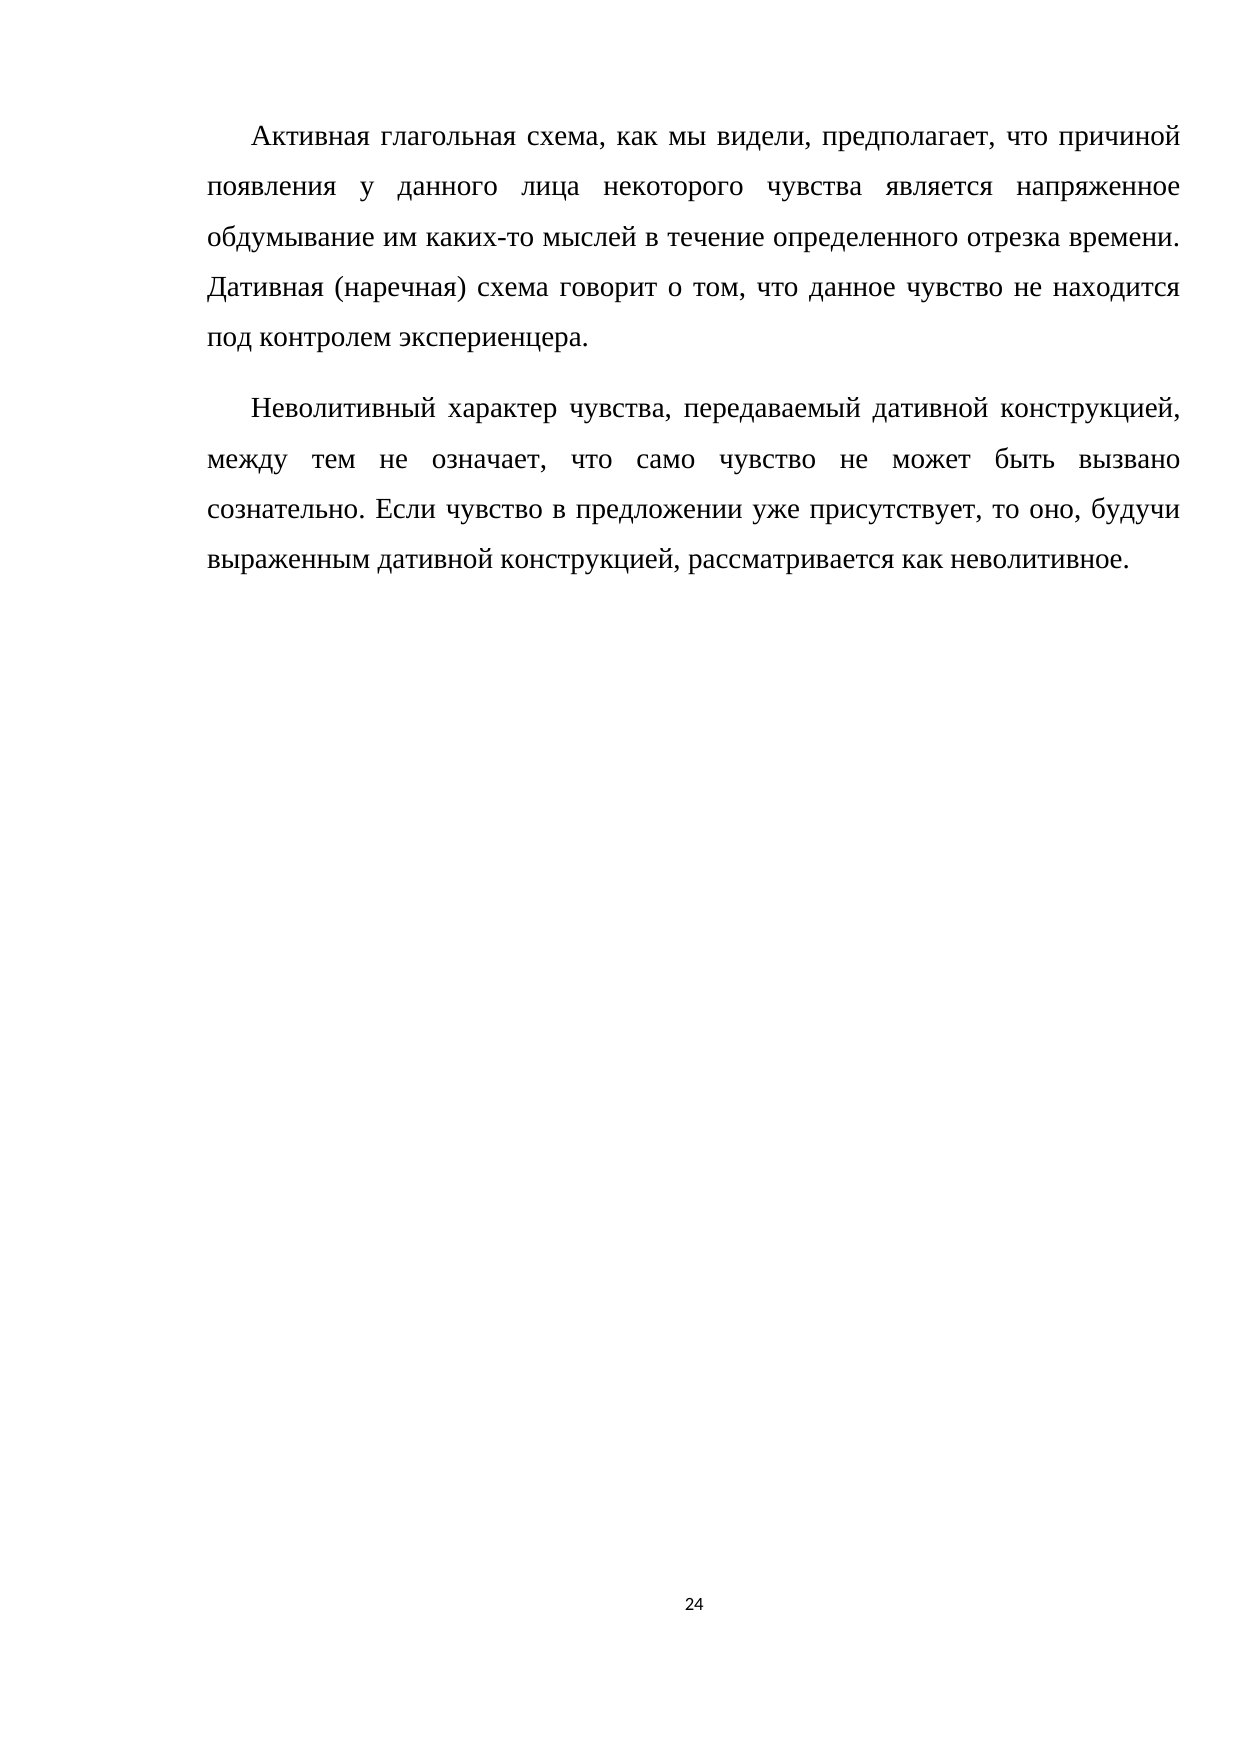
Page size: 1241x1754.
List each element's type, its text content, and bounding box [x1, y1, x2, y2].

text Неволитивный характер чувства, передаваемый дативной конструкцией, между тем не означает, что само чувство не может быть вызвано сознательно. Если чувство в предложении уже присутствует, то оно, будучи выраженным дативной конструкцией, рассматривается как неволитивное. [207, 391, 1181, 575]
text Активная глагольная схема, как мы видели, предполагает, что причиной появления у данного лица некоторого чувства является напряженное обдумывание им каких-то мыслей в течение определенного отрезка времени. Дативная (наречная) схема говорит о том, что данное чувство не находится под контролем экспериенцера. [207, 118, 1181, 353]
